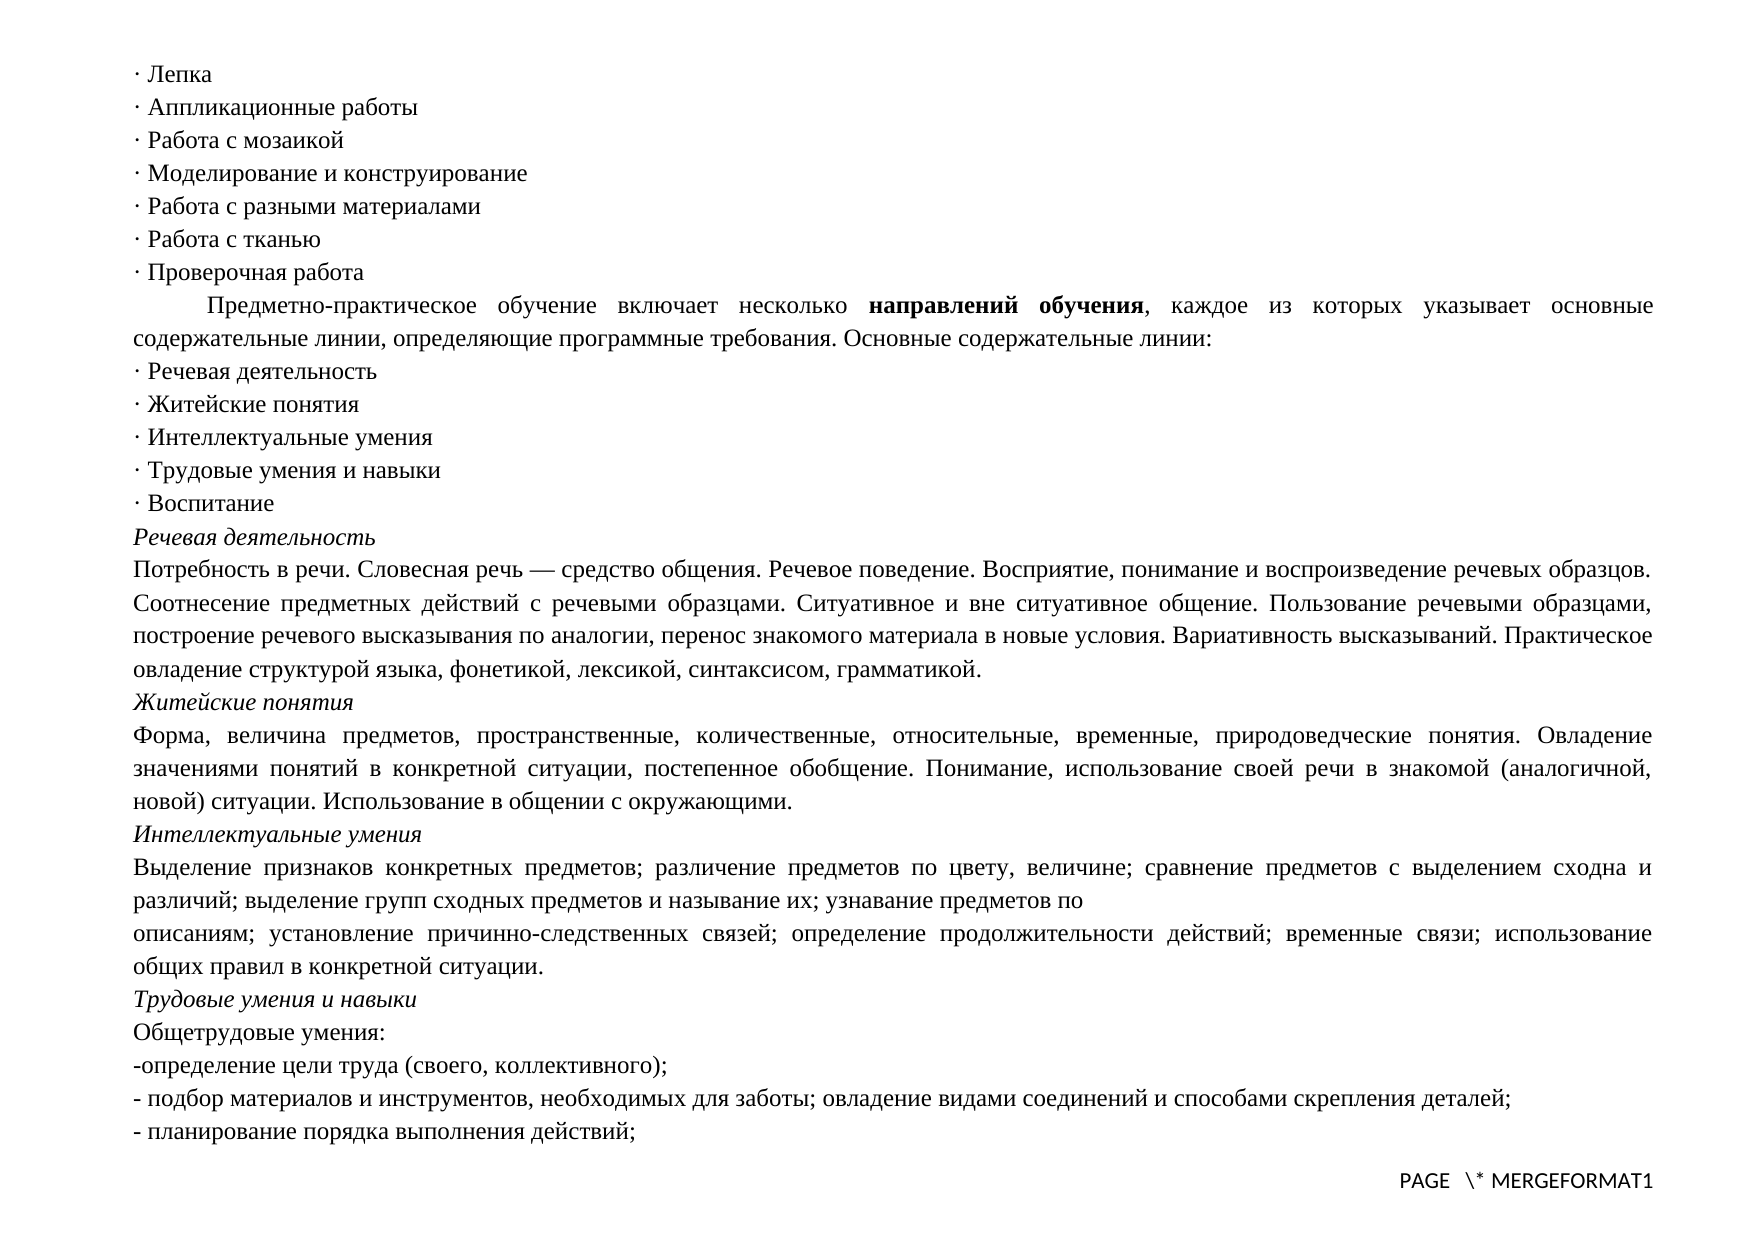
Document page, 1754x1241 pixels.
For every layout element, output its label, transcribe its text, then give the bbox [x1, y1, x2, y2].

text Выделение признаков конкретных предметов; различение предметов по цвету, величине; сравнение предметов с выделением сходна и различий; выделение групп сходных предметов и называние их; узнавание предметов по [133, 852, 1654, 913]
text Трудовые умения и навыки [133, 984, 1654, 1013]
text · Воспитание [133, 488, 1654, 517]
text · Работа с тканью [133, 224, 1654, 253]
text · Работа с разными материалами [133, 191, 1654, 220]
text Интеллектуальные умения [133, 819, 1654, 847]
text - планирование порядка выполнения действий; [133, 1116, 1654, 1145]
text Форма, величина предметов, пространственные, количественные, относительные, временные, природоведческие понятия. Овладение значениями понятий в конкретной ситуации, постепенное обобщение. Понимание, использование своей речи в знакомой (аналогичной, новой) ситуации. Использование в общении с окружающими. [133, 720, 1654, 814]
text описаниям; установление причинно-следственных связей; определение продолжительности действий; временные связи; использование общих правил в конкретной ситуации. [133, 918, 1654, 979]
text - подбор материалов и инструментов, необходимых для заботы; овладение видами соединений и способами скрепления деталей; [133, 1083, 1654, 1112]
text Житейские понятия [133, 687, 1654, 715]
text · Проверочная работа [133, 257, 1654, 286]
text -определение цели труда (своего, коллективного); [133, 1050, 1654, 1079]
text · Речевая деятельность [133, 356, 1654, 385]
text · Интеллектуальные умения [133, 422, 1654, 451]
text Речевая деятельность [133, 522, 1654, 550]
text Общетрудовые умения: [133, 1017, 1654, 1046]
text Потребность в речи. Словесная речь — средство общения. Речевое поведение. Восприятие, понимание и воспроизведение речевых образцов. Соотнесение предметных действий с речевыми образцами. Ситуативное и вне ситуативное общение. Пользование речевыми образцами, построение речевого высказывания по аналогии, перенос знакомого материала в новые условия. Вариативность высказываний. Практическое овладение структурой языка, фонетикой, лексикой, синтаксисом, грамматикой. [133, 554, 1654, 682]
text · Трудовые умения и навыки [133, 456, 1654, 484]
text · Моделирование и конструирование [133, 158, 1654, 187]
text Предметно-практическое обучение включает несколько направлений обучения, каждое из которых указывает основные содержательные линии, определяющие программные требования. Основные содержательные линии: [133, 290, 1654, 352]
text · Лепка [133, 59, 1654, 88]
text · Житейские понятия [133, 389, 1654, 418]
text · Работа с мозаикой [133, 125, 1654, 154]
text · Аппликационные работы [133, 92, 1654, 121]
